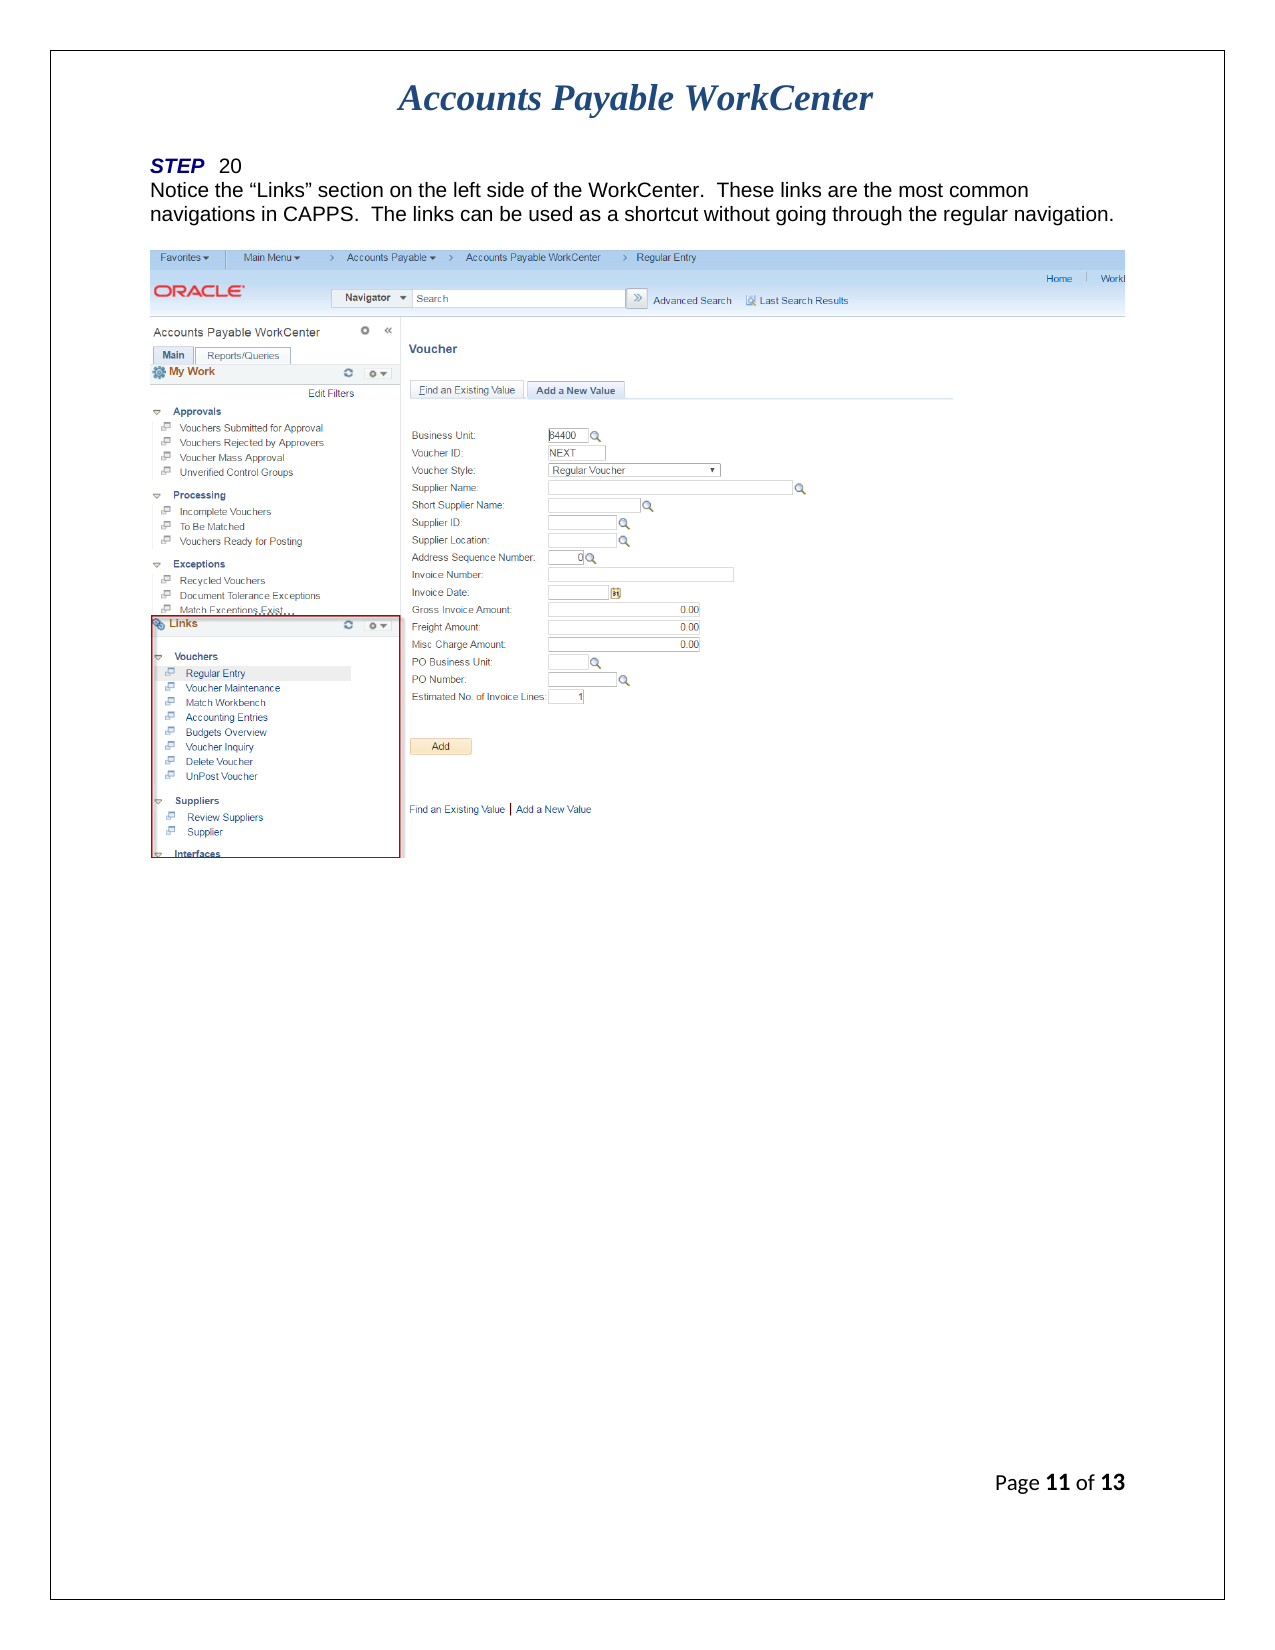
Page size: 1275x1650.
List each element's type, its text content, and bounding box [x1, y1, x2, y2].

text STEP 20 [150, 154, 1125, 178]
text Notice the “Links” section on the left side of the WorkCenter. These links are the most common navigations in CAPPS. The links can be used as a shortcut without going through the regular navigation. [150, 178, 1125, 226]
picture [150, 250, 1125, 858]
